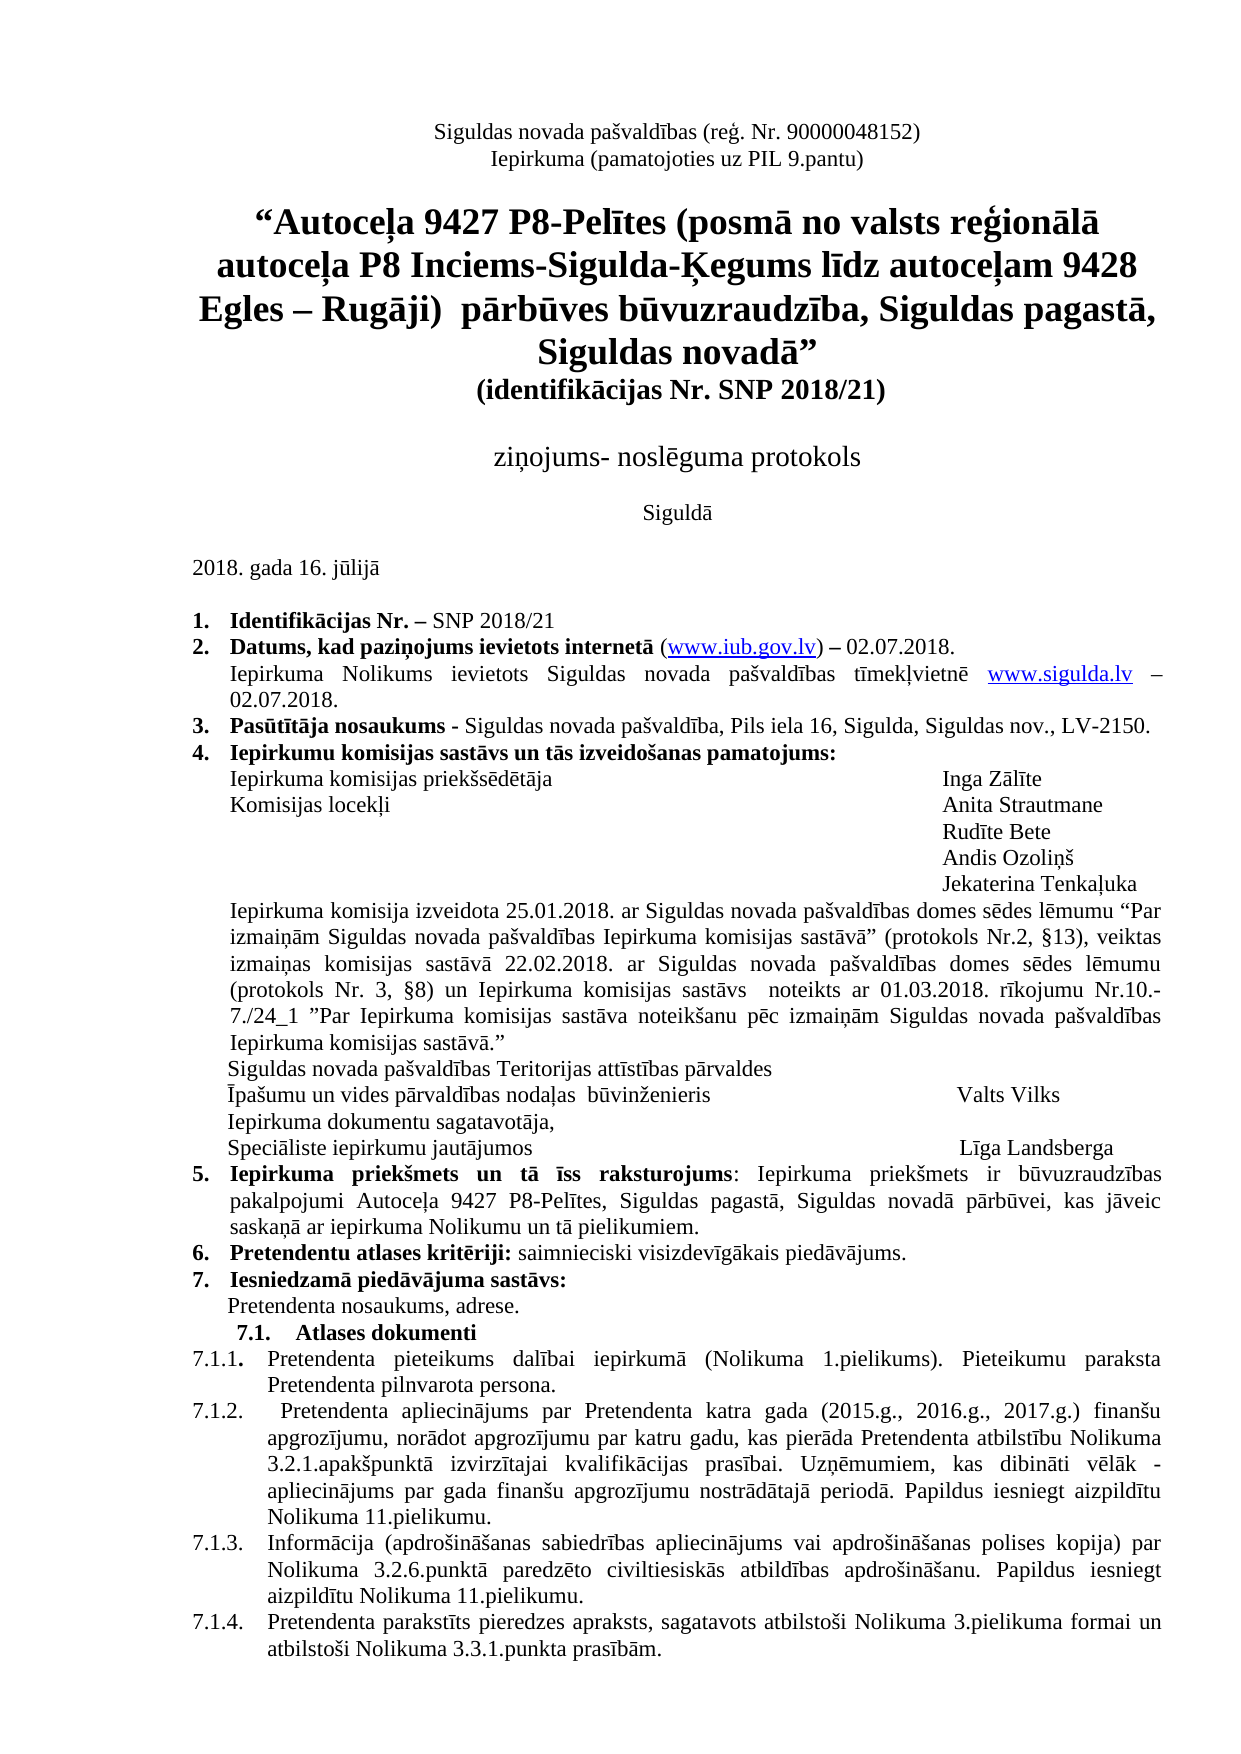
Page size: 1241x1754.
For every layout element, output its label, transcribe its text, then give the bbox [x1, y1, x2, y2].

text Iepirkuma Nolikums ievietots Siguldas novada pašvaldības tīmekļvietnē www.sigulda.lv – 02.07.2018. [229, 660, 1162, 712]
list Identifikācijas Nr. – SNP 2018/21 [192, 607, 1162, 633]
text Speciāliste iepirkumu jautājumos Līga Landsberga [222, 1134, 1152, 1160]
text Pretendenta nosaukums, adrese. [222, 1292, 1162, 1318]
text Rudīte Bete [229, 818, 1162, 844]
list Iesniedzamā piedāvājuma sastāvs: [192, 1266, 1162, 1292]
text Siguldā [192, 499, 1162, 526]
list Datums, kad paziņojums ievietots internetā (www.iub.gov.lv) – 02.07.2018. [192, 633, 1162, 660]
text Iepirkuma komisijas priekšsēdētāja Inga Zālīte [229, 765, 1162, 791]
text Īpašumu un vides pārvaldības nodaļas būvinženieris Valts Vilks [222, 1081, 1162, 1108]
text 2018. gada 16. jūlijā [192, 554, 1162, 581]
text Andis Ozoliņš [229, 844, 1162, 871]
text (identifikācijas Nr. SNP 2018/21) [192, 372, 1162, 406]
text Iepirkuma dokumentu sagatavotāja, [222, 1108, 1162, 1134]
text “Autoceļa 9427 P8-Pelītes (posmā no valsts reģionālā autoceļa P8 Inciems-Sigulda-Ķegums līdz autoceļam 9428 Egles – Rugāji) pārbūves būvuzraudzība, Siguldas pagastā, Siguldas novadā” [192, 200, 1162, 372]
text Iepirkuma (pamatojoties uz PIL 9.pantu) [192, 144, 1162, 171]
text 7.1.4. Pretendenta parakstīts pieredzes apraksts, sagatavots atbilstoši Nolikuma 3.pielikuma formai un atbilstoši Nolikuma 3.3.1.punkta prasībām. [192, 1608, 1162, 1661]
list Pretendentu atlases kritēriji: saimnieciski visizdevīgākais piedāvājums. [192, 1239, 1162, 1266]
text Siguldas novada pašvaldības (reģ. Nr. 90000048152) [192, 118, 1162, 144]
text 7.1.3. Informācija (apdrošināšanas sabiedrības apliecinājums vai apdrošināšanas polises kopija) par Nolikuma 3.2.6.punktā paredzēto civiltiesiskās atbildības apdrošināšanu. Papildus iesniegt aizpildītu Nolikuma 11.pielikumu. [192, 1529, 1162, 1608]
list Iepirkuma priekšmets un tā īss raksturojums: Iepirkuma priekšmets ir būvuzraudzības pakalpojumi Autoceļa 9427 P8-Pelītes, Siguldas pagastā, Siguldas novadā pārbūvei, kas jāveic saskaņā ar iepirkuma Nolikumu un tā pielikumiem. [192, 1160, 1162, 1239]
text Siguldas novada pašvaldības Teritorijas attīstības pārvaldes [222, 1055, 1162, 1081]
text Iepirkuma komisija izveidota 25.01.2018. ar Siguldas novada pašvaldības domes sēdes lēmumu “Par izmaiņām Siguldas novada pašvaldības Iepirkuma komisijas sastāvā” (protokols Nr.2, §13), veiktas izmaiņas komisijas sastāvā 22.02.2018. ar Siguldas novada pašvaldības domes sēdes lēmumu (protokols Nr. 3, §8) un Iepirkuma komisijas sastāvs noteikts ar 01.03.2018. rīkojumu Nr.10.-7./24_1 ”Par Iepirkuma komisijas sastāva noteikšanu pēc izmaiņām Siguldas novada pašvaldības Iepirkuma komisijas sastāvā.” [229, 897, 1162, 1055]
list Atlases dokumenti [236, 1318, 1162, 1345]
text 7.1.2. Pretendenta apliecinājums par Pretendenta katra gada (2015.g., 2016.g., 2017.g.) finanšu apgrozījumu, norādot apgrozījumu par katru gadu, kas pierāda Pretendenta atbilstību Nolikuma 3.2.1.apakšpunktā izvirzītajai kvalifikācijas prasībai. Uzņēmumiem, kas dibināti vēlāk - apliecinājums par gada finanšu apgrozījumu nostrādātajā periodā. Papildus iesniegt aizpildītu Nolikuma 11.pielikumu. [192, 1398, 1162, 1529]
list Pasūtītāja nosaukums - Siguldas novada pašvaldība, Pils iela 16, Sigulda, Siguldas nov., LV-2150. [192, 712, 1202, 739]
text Komisijas locekļi Anita Strautmane [229, 791, 1162, 818]
list Iepirkumu komisijas sastāvs un tās izveidošanas pamatojums: [192, 739, 1162, 765]
text 7.1.1. Pretendenta dalībai iepirkumā (Nolikuma 1.pielikums). Pieteikumu paraksta Pretendenta pilnvarota persona. [192, 1345, 1162, 1398]
text ziņojums- noslēguma protokols [192, 439, 1162, 473]
text Jekaterina Tenkaļuka [904, 871, 1162, 897]
